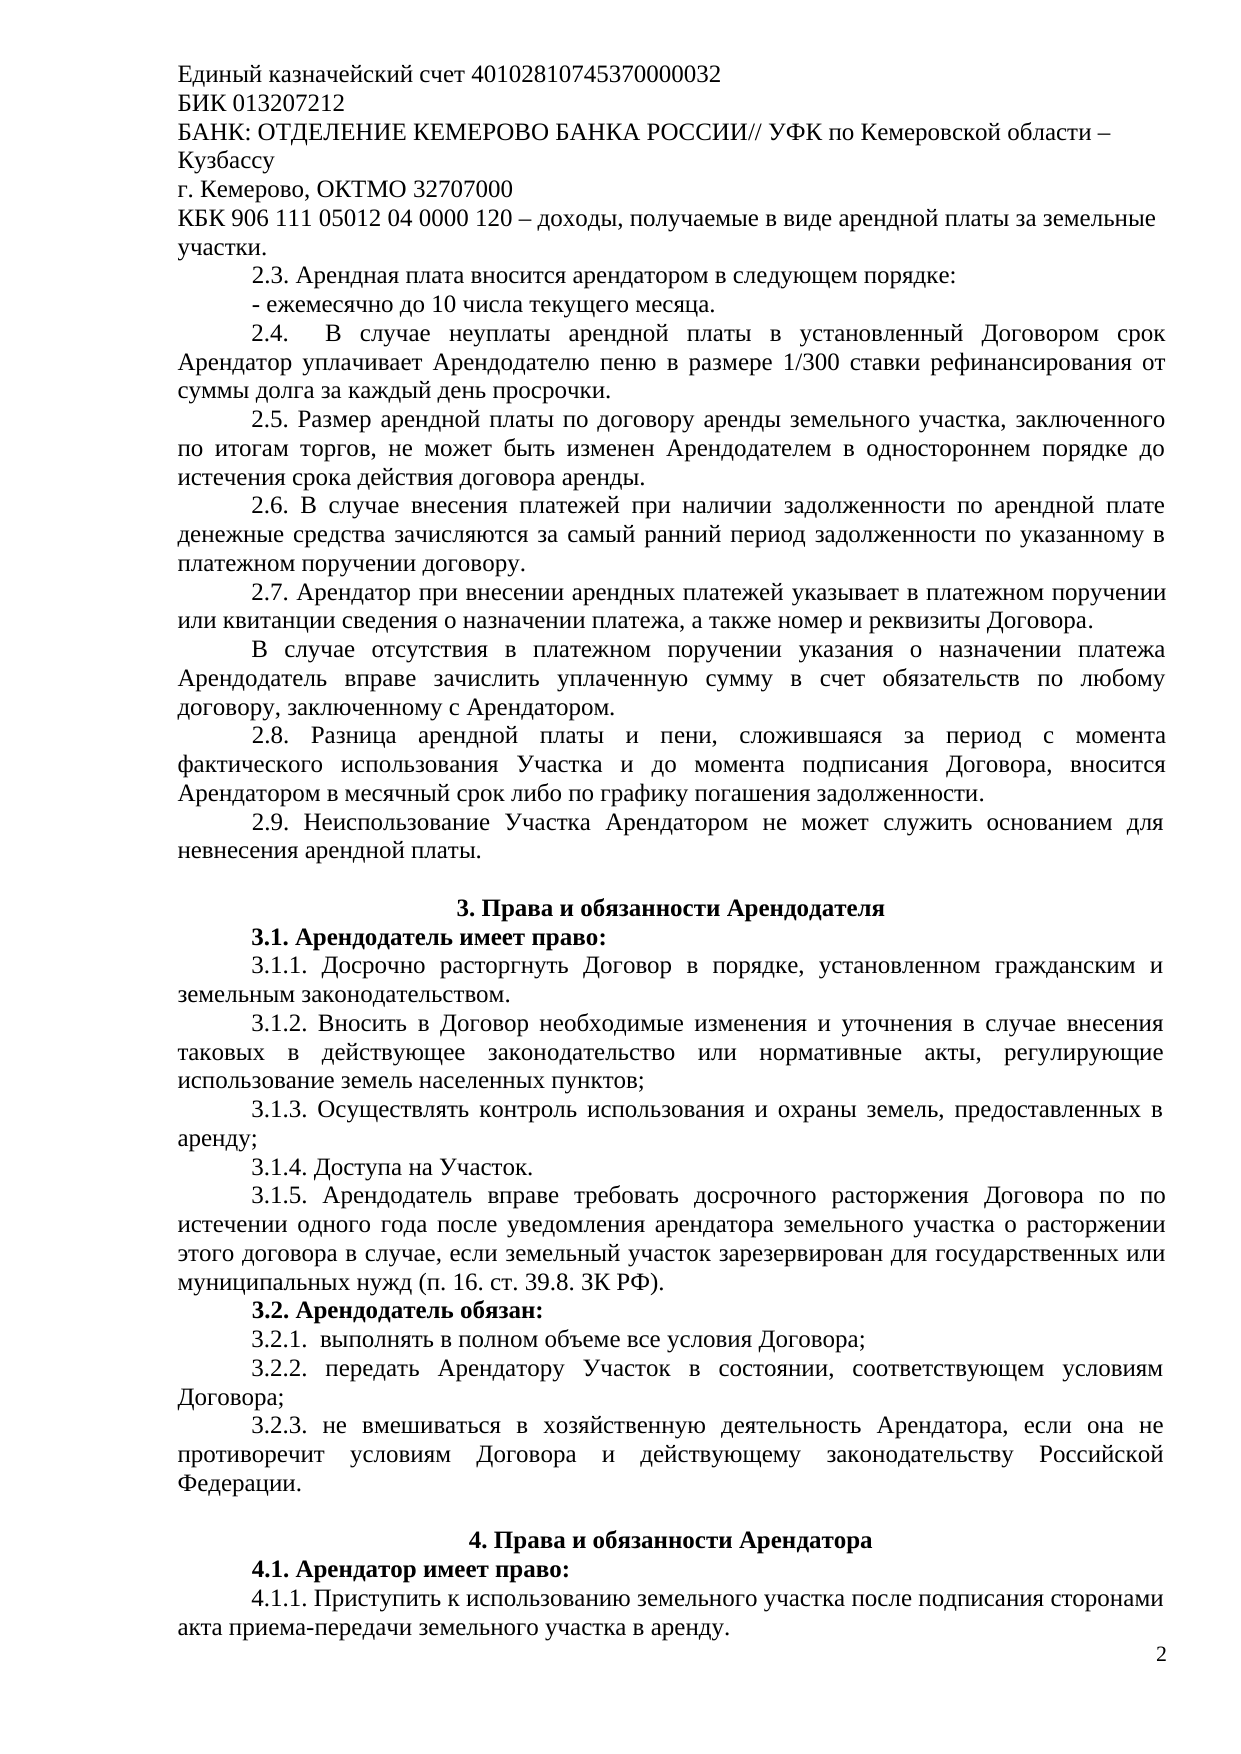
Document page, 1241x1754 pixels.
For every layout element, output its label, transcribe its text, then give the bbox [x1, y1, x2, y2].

text - ежемесячно до 10 числа текущего месяца. [177, 289, 1167, 318]
subtitle 3. Права и обязанности Арендодателя [177, 893, 1164, 922]
text БАНК: ОТДЕЛЕНИЕ КЕМЕРОВО БАНКА РОССИИ// УФК по Кемеровской области – Кузбассу [177, 117, 1167, 174]
list 3.2.2. передать Арендатору Участок в состоянии, соответствующем условиям Договора; [177, 1353, 1164, 1410]
text 2.5. Размер арендной платы по договору аренды земельного участка, заключенного по итогам торгов, не может быть изменен Арендодателем в одностороннем порядке до истечения срока действия договора аренды. [177, 404, 1167, 490]
text 2.6. В случае внесения платежей при наличии задолженности по арендной плате денежные средства зачисляются за самый ранний период задолженности по указанному в платежном поручении договору. [177, 490, 1167, 577]
list 3.1.1. Досрочно расторгнуть Договор в порядке, установленном гражданским и земельным законодательством. [177, 950, 1164, 1008]
list 3.1.4. Доступа на Участок. [177, 1152, 1164, 1180]
list 3.2.3. не вмешиваться в хозяйственную деятельность Арендатора, если она не противоречит условиям Договора и действующему законодательству Российской Федерации. [177, 1410, 1164, 1497]
text 2.7. Арендатор при внесении арендных платежей указывает в платежном поручении или квитанции сведения о назначении платежа, а также номер и реквизиты Договора. [177, 577, 1167, 634]
text 3.2. Арендодатель обязан: [177, 1295, 1164, 1324]
text Единый казначейский счет 40102810745370000032 [177, 59, 1167, 88]
list 4.1.1. Приступить к использованию земельного участка после подписания сторонами акта приема-передачи земельного участка в аренду. [177, 1583, 1164, 1640]
subtitle 4. Права и обязанности Арендатора [177, 1525, 1164, 1554]
list 3.1.2. Вносить в Договор необходимые изменения и уточнения в случае внесения таковых в действующее законодательство или нормативные акты, регулирующие использование земель населенных пунктов; [177, 1008, 1164, 1094]
list 2.3. Арендная плата вносится арендатором в следующем порядке: [177, 260, 1164, 289]
text 2.4. В случае неуплаты арендной платы в установленный Договором срок Арендатор уплачивает Арендодателю пеню в размере 1/300 ставки рефинансирования от суммы долга за каждый день просрочки. [177, 318, 1167, 404]
list 3.2.1. выполнять в полном объеме все условия Договора; [177, 1324, 1164, 1353]
text БИК 013207212 [177, 88, 1167, 117]
text 2.8. Разница арендной платы и пени, сложившаяся за период с момента фактического использования Участка и до момента подписания Договора, вносится Арендатором в месячный срок либо по графику погашения задолженности. [177, 720, 1167, 807]
text КБК 906 111 05012 04 0000 120 – доходы, получаемые в виде арендной платы за земельные участки. [177, 203, 1167, 260]
list 3.1.3. Осуществлять контроль использования и охраны земель, предоставленных в аренду; [177, 1094, 1164, 1152]
text 3.1.5. Арендодатель вправе требовать досрочного расторжения Договора по по истечении одного года после уведомления арендатора земельного участка о расторжении этого договора в случае, если земельный участок зарезервирован для государственных или муниципальных нужд (п. 16. ст. 39.8. ЗК РФ). [177, 1180, 1167, 1295]
list 2.9. Неиспользование Участка Арендатором не может служить основанием для невнесения арендной платы. [177, 807, 1164, 864]
text В случае отсутствия в платежном поручении указания о назначении платежа Арендодатель вправе зачислить уплаченную сумму в счет обязательств по любому договору, заключенному с Арендатором. [177, 634, 1167, 720]
subtitle 3.1. Арендодатель имеет право: [177, 922, 1164, 950]
text г. Кемерово, ОКТМО 32707000 [177, 174, 1167, 203]
subtitle 4.1. Арендатор имеет право: [177, 1554, 1164, 1583]
